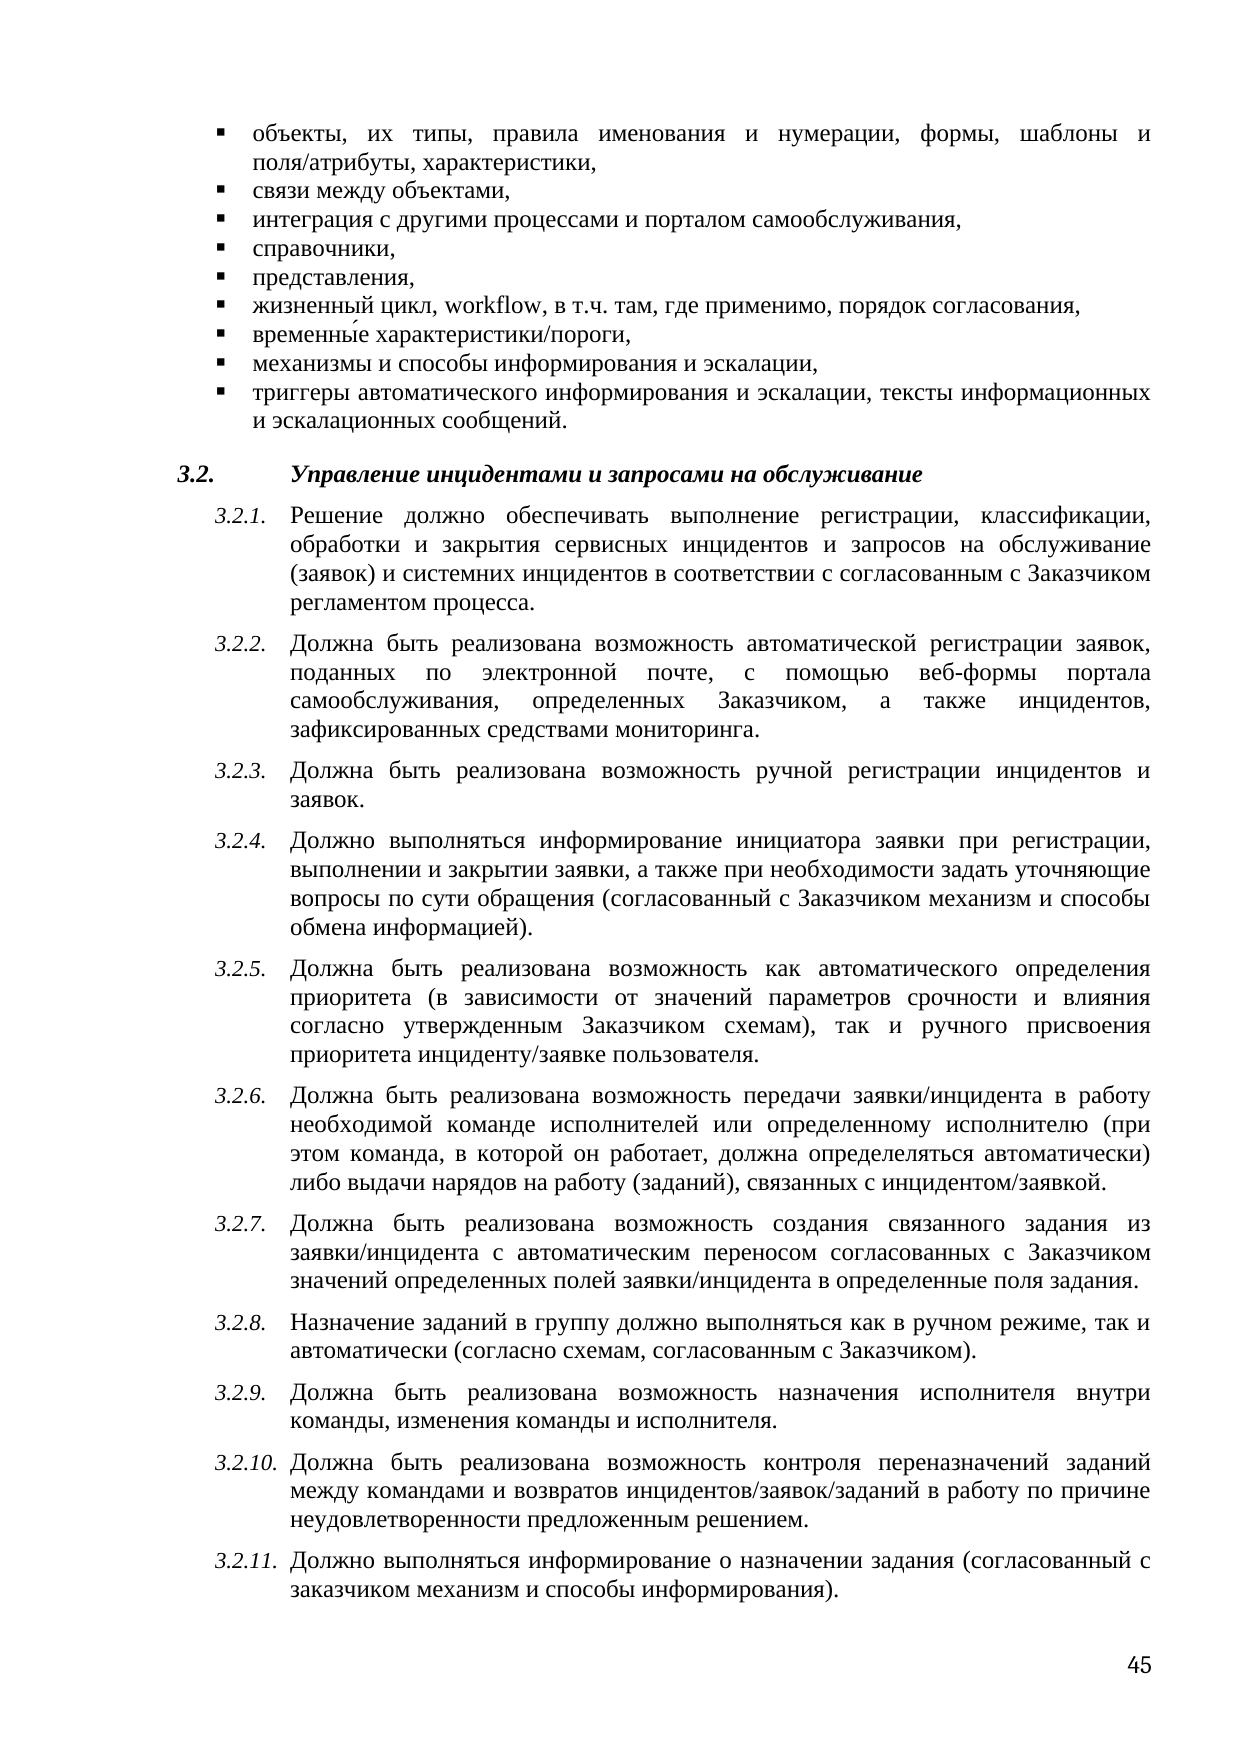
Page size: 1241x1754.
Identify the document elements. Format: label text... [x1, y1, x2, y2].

list интеграция с другими процессами и порталом самообслуживания, [215, 204, 1152, 233]
list триггеры автоматического информирования и эскалации, тексты информационных и эскалационных сообщений. [215, 377, 1152, 434]
list Должна быть реализована возможность ручной регистрации инцидентов и заявок. [215, 756, 1152, 813]
list механизмы и способы информирования и эскалации, [215, 348, 1152, 377]
list объекты, их типы, правила именования и нумерации, формы, шаблоны и поля/атрибуты, характеристики, [215, 118, 1152, 176]
list временны́е характеристики/пороги, [215, 319, 1152, 348]
list Решение должно обеспечивать выполнение регистрации, классификации, обработки и закрытия сервисных инцидентов и запросов на обслуживание (заявок) и системних инцидентов в соответствии с согласованным с Заказчиком регламентом процесса. [215, 501, 1152, 616]
list Должно выполняться информирование о назначении задания (согласованный с заказчиком механизм и способы информирования). [215, 1546, 1152, 1603]
list справочники, [215, 233, 1152, 262]
list Должна быть реализована возможность создания связанного задания из заявки/инцидента с автоматическим переносом согласованных с Заказчиком значений определенных полей заявки/инцидента в определенные поля задания. [215, 1208, 1152, 1294]
list Должно выполняться информирование инициатора заявки при регистрации, выполнении и закрытии заявки, а также при необходимости задать уточняющие вопросы по сути обращения (согласованный с Заказчиком механизм и способы обмена информацией). [215, 826, 1152, 941]
list Должна быть реализована возможность как автоматического определения приоритета (в зависимости от значений параметров срочности и влияния согласно утвержденным Заказчиком схемам), так и ручного присвоения приоритета инциденту/заявке пользователя. [215, 953, 1152, 1068]
list представления, [215, 262, 1152, 291]
list Должна быть реализована возможность контроля переназначений заданий между командами и возвратов инцидентов/заявок/заданий в работу по причине неудовлетворенности предложенным решением. [215, 1447, 1152, 1533]
list жизненный цикл, workflow, в т.ч. там, где применимо, порядок согласования, [215, 291, 1152, 319]
list Назначение заданий в группу должно выполняться как в ручном режиме, так и автоматически (согласно схемам, согласованным с Заказчиком). [215, 1307, 1152, 1364]
list Должна быть реализована возможность передачи заявки/инцидента в работу необходимой команде исполнителей или определенному исполнителю (при этом команда, в которой он работает, должна определеляться автоматически) либо выдачи нарядов на работу (заданий), связанных с инцидентом/заявкой. [215, 1081, 1152, 1196]
list Должна быть реализована возможность назначения исполнителя внутри команды, изменения команды и исполнителя. [215, 1377, 1152, 1434]
list связи между объектами, [215, 176, 1152, 204]
list Должна быть реализована возможность автоматической регистрации заявок, поданных по электронной почте, с помощью веб-формы портала самообслуживания, определенных Заказчиком, а также инцидентов, зафиксированных средствами мониторинга. [215, 628, 1152, 743]
subtitle Управление инцидентами и запросами на обслуживание [177, 459, 1152, 488]
